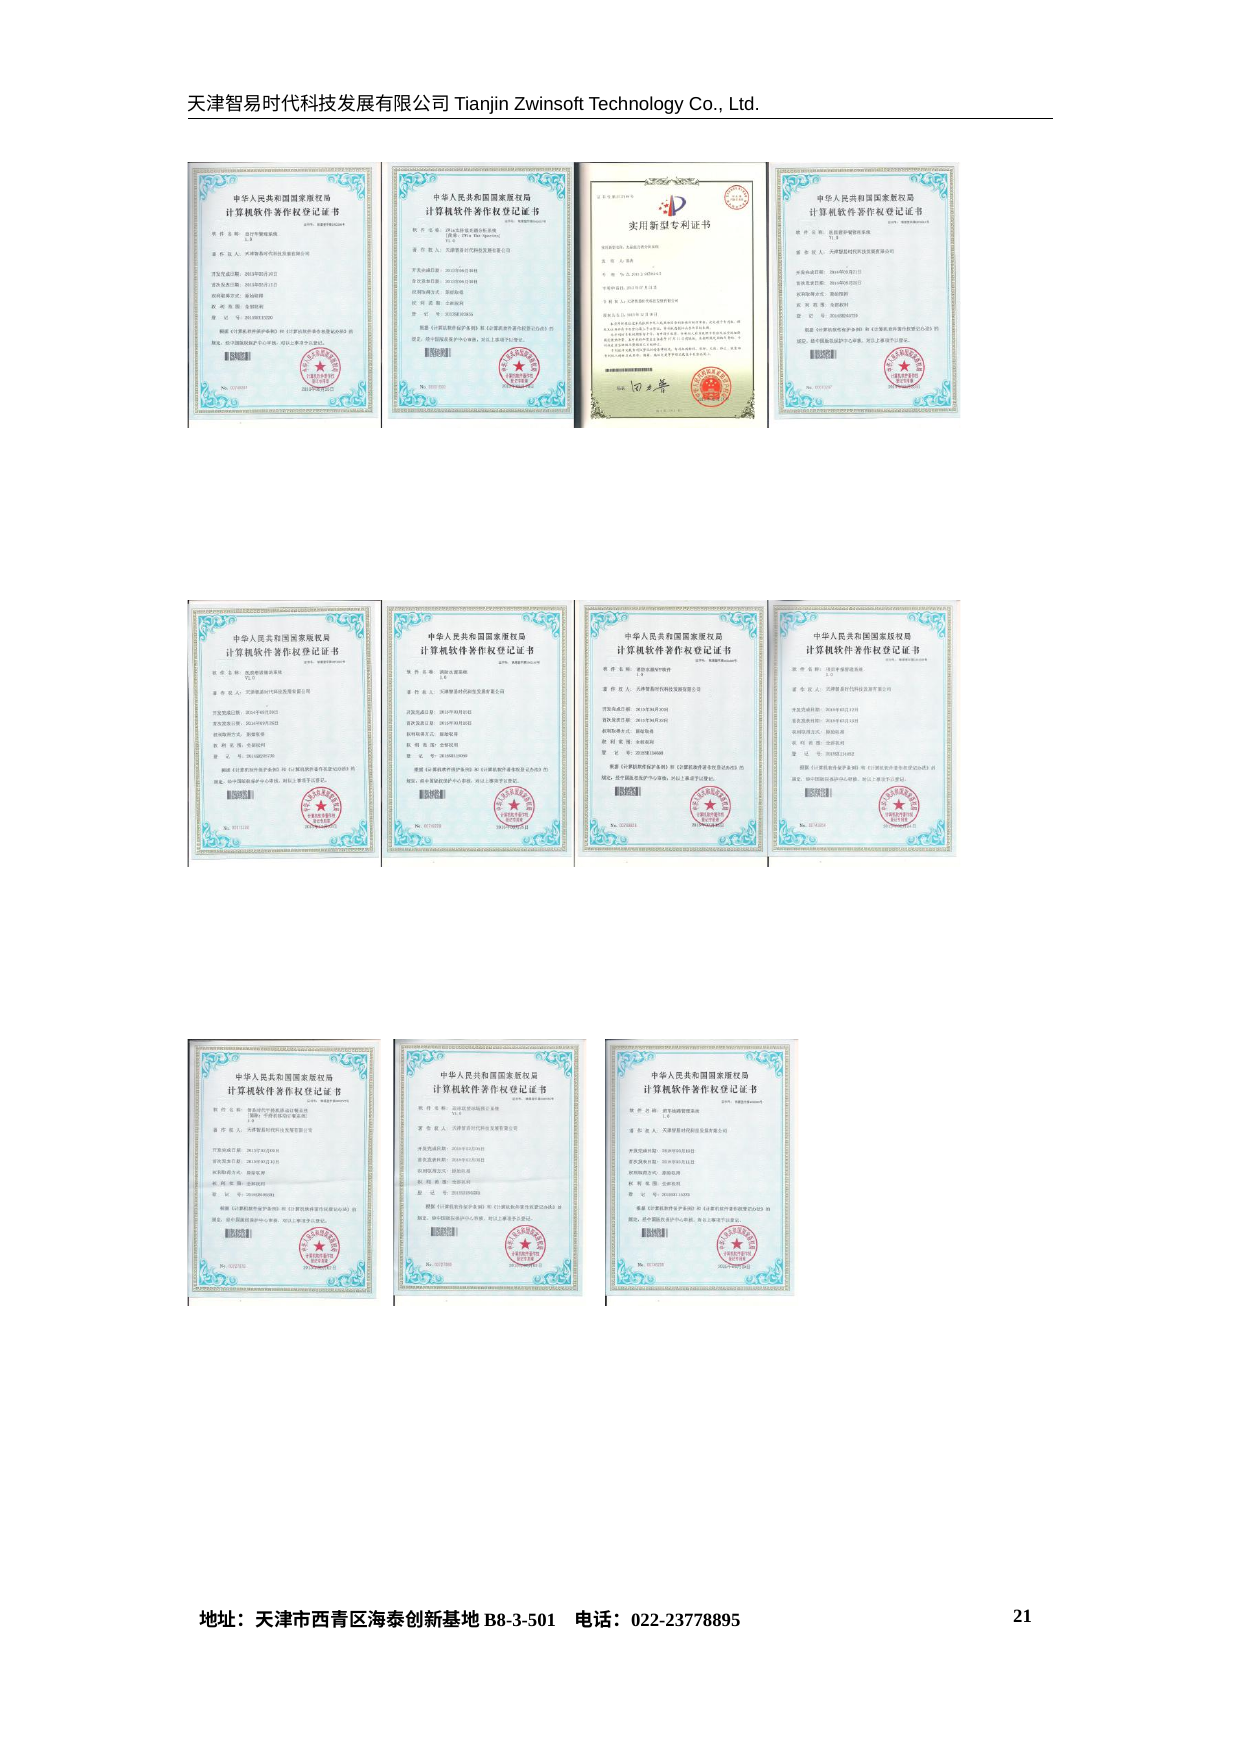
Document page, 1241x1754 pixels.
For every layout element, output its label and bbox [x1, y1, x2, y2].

picture [187, 162, 961, 428]
picture [187, 1039, 381, 1306]
picture [187, 600, 961, 867]
picture [393, 1039, 587, 1306]
picture [605, 1039, 799, 1306]
